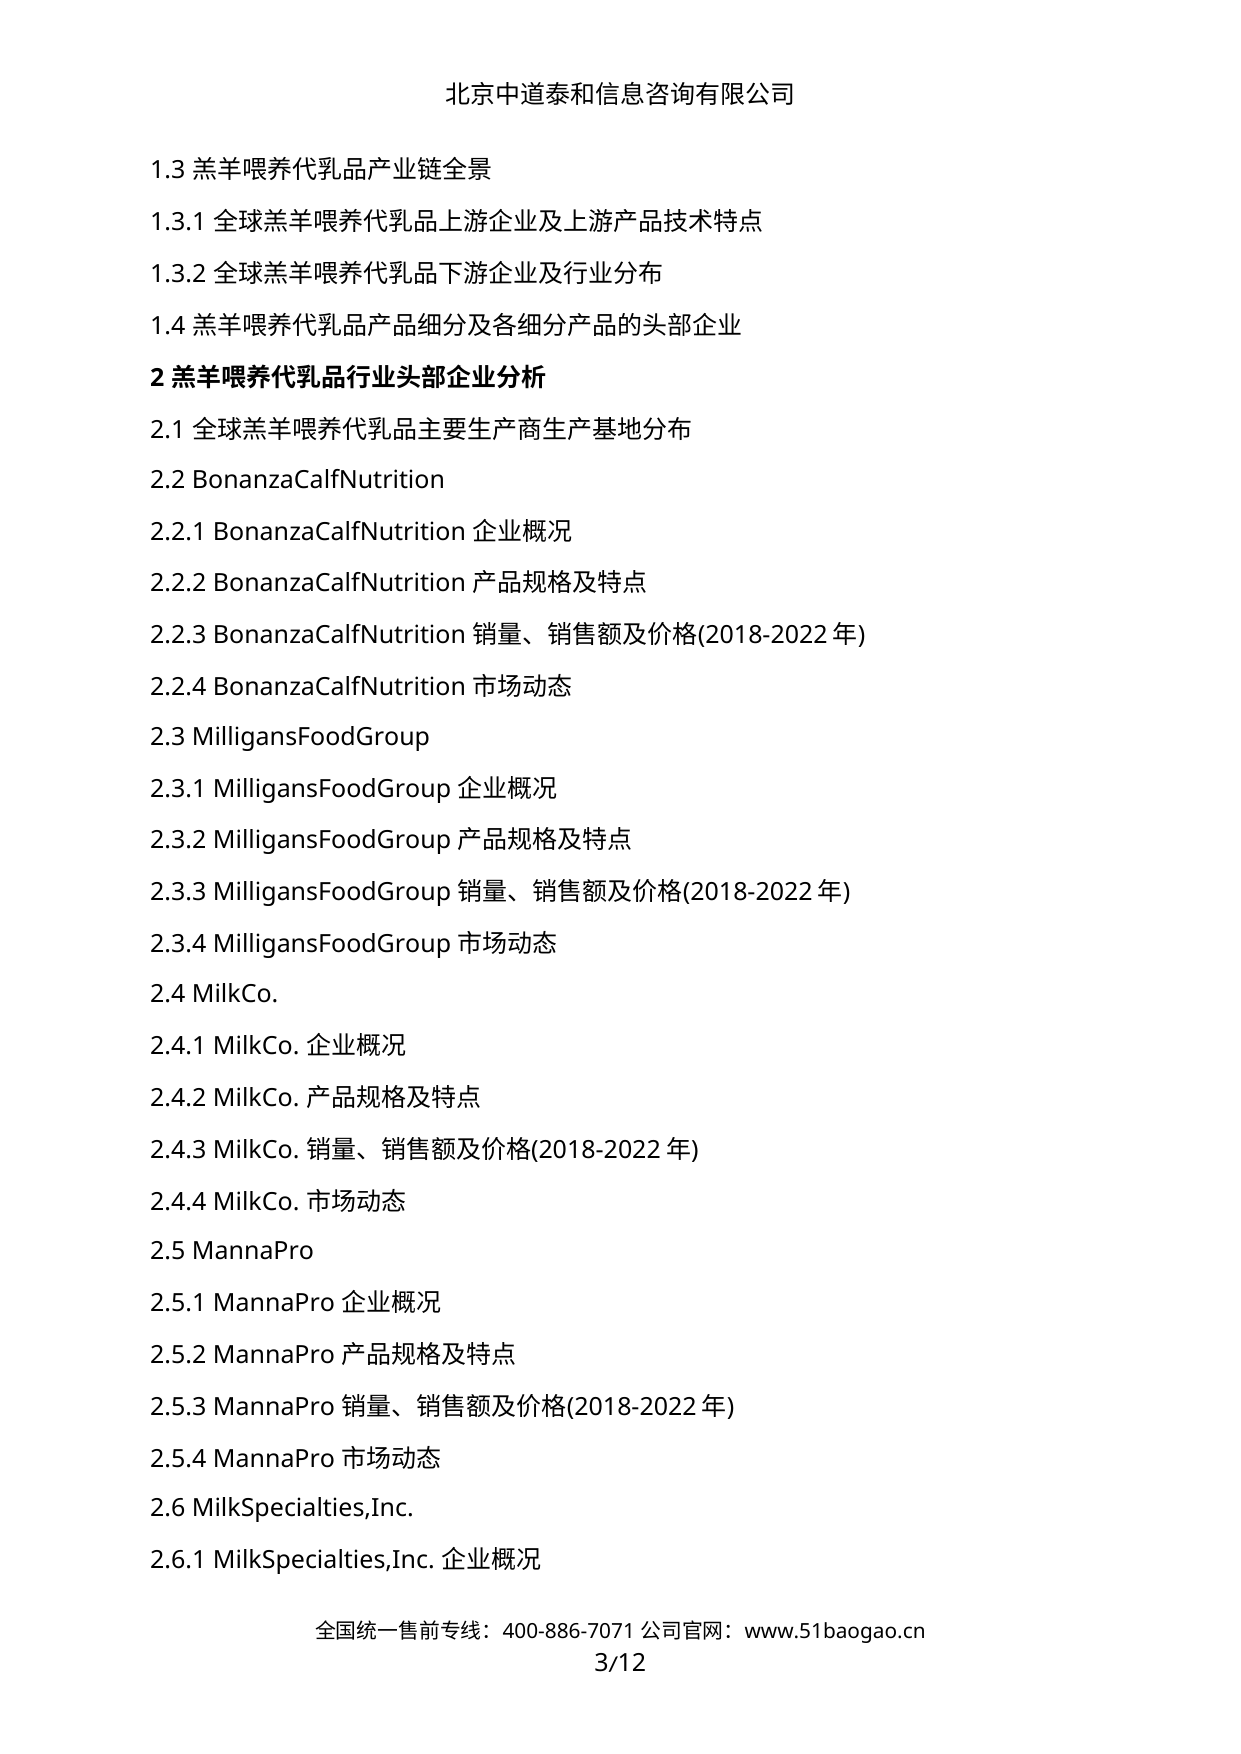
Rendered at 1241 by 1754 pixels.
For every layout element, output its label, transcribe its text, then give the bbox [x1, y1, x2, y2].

text 2.4.1 MilkCo. 企业概况 [150, 1025, 1090, 1062]
text 1.3.1 全球羔羊喂养代乳品上游企业及上游产品技术特点 [150, 202, 1090, 238]
text 2.6 MilkSpecialties,Inc. [150, 1490, 1090, 1524]
text 2.4 MilkCo. [150, 976, 1090, 1010]
text 2.5.3 MannaPro 销量、销售额及价格(2018-2022年) [150, 1386, 1090, 1422]
text 2.2.1 BonanzaCalfNutrition 企业概况 [150, 511, 1090, 547]
text 1.3 羔羊喂养代乳品产业链全景 [150, 150, 1090, 186]
text 1.3.2 全球羔羊喂养代乳品下游企业及行业分布 [150, 254, 1090, 290]
text 2.1 全球羔羊喂养代乳品主要生产商生产基地分布 [150, 409, 1090, 446]
text 2.5 MannaPro [150, 1233, 1090, 1267]
text 2.3.3 MilligansFoodGroup 销量、销售额及价格(2018-2022年) [150, 872, 1090, 908]
text 2.4.4 MilkCo. 市场动态 [150, 1181, 1090, 1217]
text 2.2.2 BonanzaCalfNutrition 产品规格及特点 [150, 563, 1090, 599]
text 2.2 BonanzaCalfNutrition [150, 461, 1090, 495]
text 2.4.2 MilkCo. 产品规格及特点 [150, 1077, 1090, 1113]
text 2.3.4 MilligansFoodGroup 市场动态 [150, 924, 1090, 960]
text 2.5.2 MannaPro 产品规格及特点 [150, 1334, 1090, 1371]
text 1.4 羔羊喂养代乳品产品细分及各细分产品的头部企业 [150, 306, 1090, 342]
text 2.3.1 MilligansFoodGroup 企业概况 [150, 768, 1090, 804]
text 2.3.2 MilligansFoodGroup 产品规格及特点 [150, 820, 1090, 856]
text 2.5.4 MannaPro 市场动态 [150, 1438, 1090, 1474]
text 2.2.3 BonanzaCalfNutrition 销量、销售额及价格(2018-2022年) [150, 615, 1090, 651]
text 2.4.3 MilkCo. 销量、销售额及价格(2018-2022年) [150, 1129, 1090, 1165]
text 2.5.1 MannaPro 企业概况 [150, 1282, 1090, 1319]
text 2.3 MilligansFoodGroup [150, 718, 1090, 752]
text 2.2.4 BonanzaCalfNutrition 市场动态 [150, 667, 1090, 703]
text 2.6.1 MilkSpecialties,Inc. 企业概况 [150, 1540, 1090, 1576]
text 2 羔羊喂养代乳品行业头部企业分析 [150, 357, 1090, 394]
